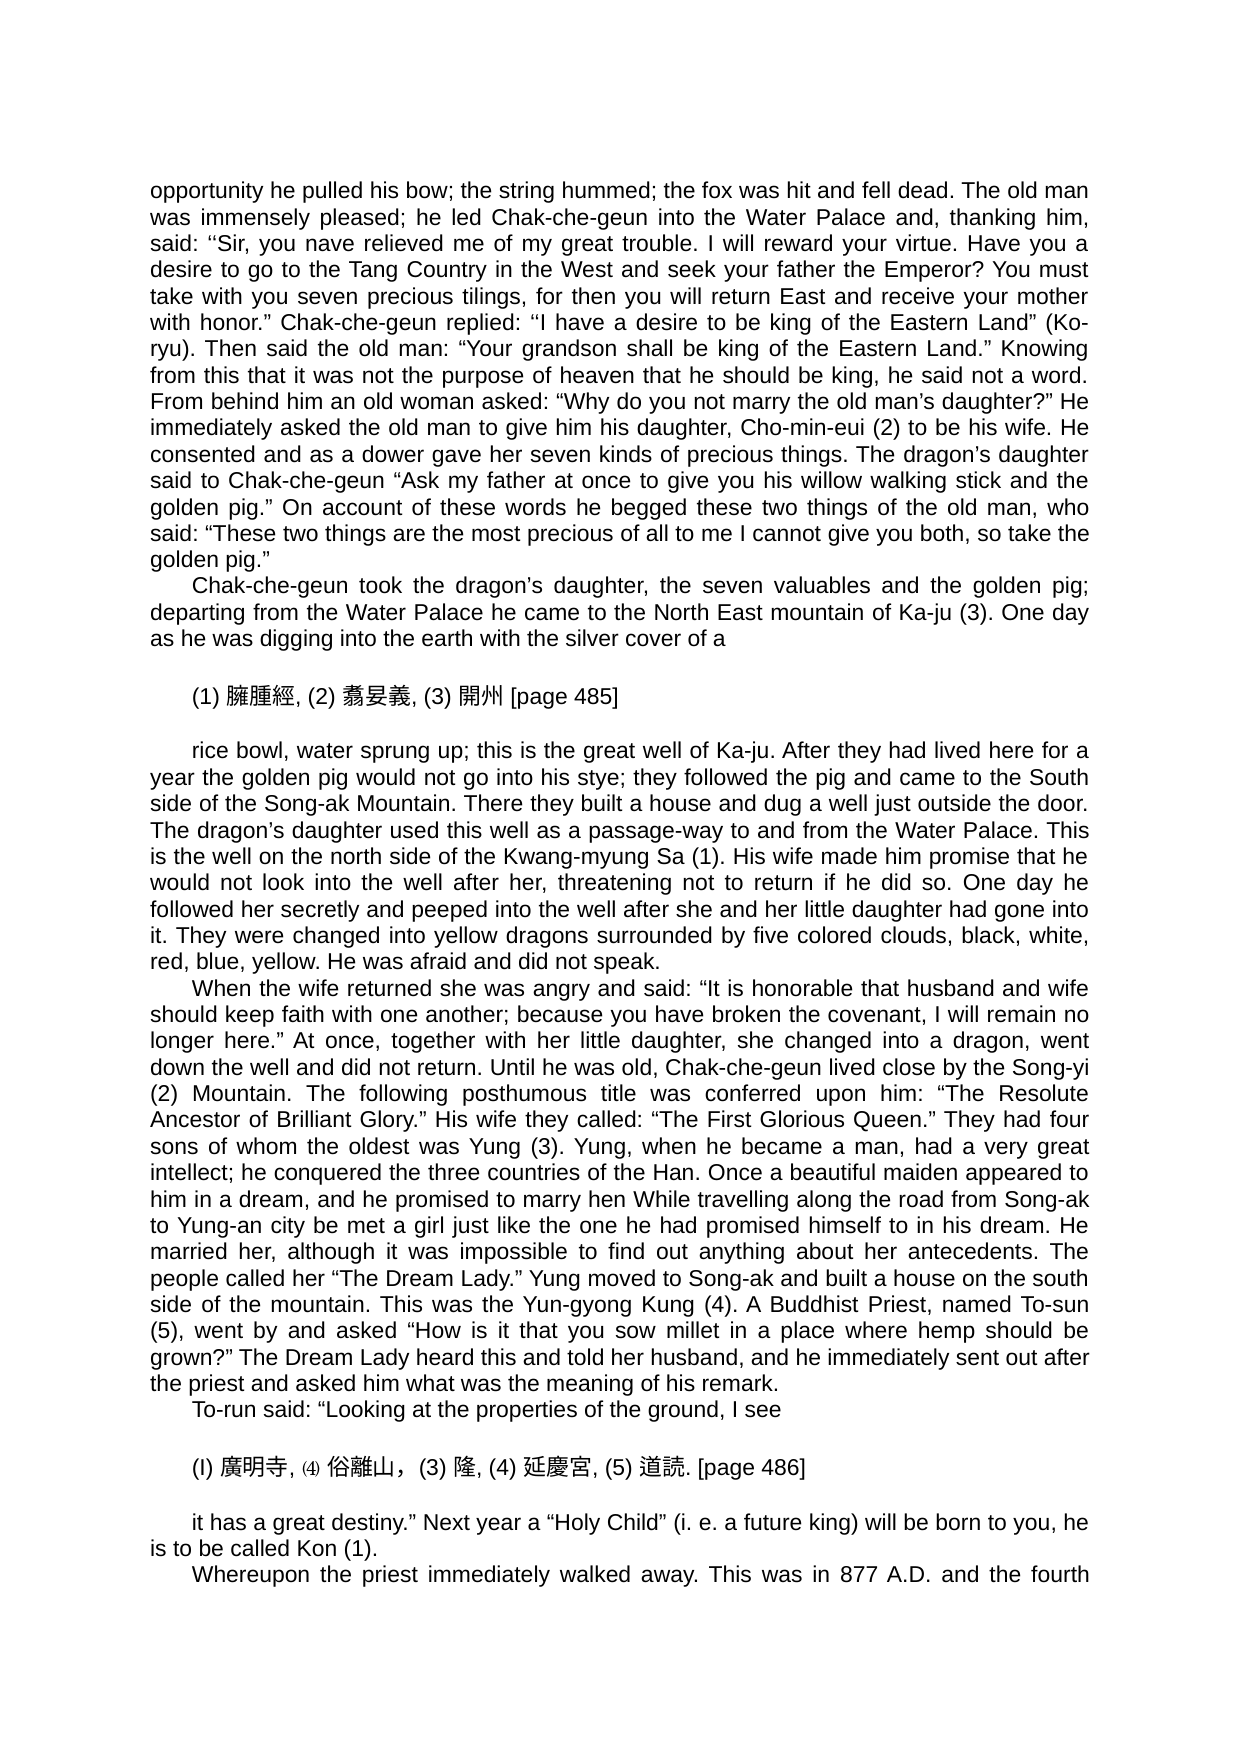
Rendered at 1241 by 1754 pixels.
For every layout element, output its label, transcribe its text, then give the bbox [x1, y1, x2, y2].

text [150, 177, 1090, 572]
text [150, 1561, 1090, 1588]
text rice bowl, water sprung up; this is the great well of Ka-ju. After they had lived here for a year the golden pig would not go into his stye; they followed the pig and came to the South side of the Song-ak Mountain. There they built a house and dug a well just outside the door. The dragon’s daughter used this well as a passage-way to and from the Water Palace. This is the well on the north side of the Kwang-myung Sa (1). His wife made him promise that he would not look into the well after her, threatening not to return if he did so. One day he followed her secretly and peeped into the well after she and her little daughter had gone into it. They were changed into yellow dragons surrounded by five colored clouds, black, white, red, blue, yellow. He was afraid and did not speak. [150, 737, 1090, 975]
text (1) 臃腫經, (2) 翥妟義, (3) 開州 [page 485] [150, 678, 1090, 711]
text When the wife returned she was angry and said: “It is honorable that husband and wife should keep faith with one another; because you have broken the covenant, I will remain no longer here.” At once, together with her little daughter, she changed into a dragon, went down the well and did not return. Until he was old, Chak-che-geun lived close by the Song-yi (2) Mountain. The following posthumous title was conferred upon him: “The Resolute Ancestor of Brilliant Glory.” His wife they called: “The First Glorious Queen.” They had four sons of whom the oldest was Yung (3). Yung, when he became a man, had a very great intellect; he conquered the three countries of the Han. Once a beautiful maiden appeared to him in a dream, and he promised to marry hen While travelling along the road from Song-ak to Yung-an city be met a girl just like the one he had promised himself to in his dream. He married her, although it was impossible to find out anything about her antecedents. The people called her “The Dream Lady.” Yung moved to Song-ak and built a house on the south side of the mountain. This was the Yun-gyong Kung (4). A Buddhist Priest, named To-sun (5), went by and asked “How is it that you sow millet in a place where hemp should be grown?” The Dream Lady heard this and told her husband, and he immediately sent out after the priest and asked him what was the meaning of his remark. [150, 975, 1090, 1396]
text it has a great destiny.” Next year a “Holy Child” (i. e. a future king) will be born to you, he is to be called Kon (1). [150, 1509, 1090, 1561]
text To-run said: “Looking at the properties of the ground, I see [150, 1396, 1090, 1423]
text Chak-che-geun took the dragon’s daughter, the seven valuables and the golden pig; departing from the Water Palace he came to the North East mountain of Ka-ju (3). One day as he was digging into the earth with the silver cover of a [150, 572, 1090, 652]
text (I) 廣明寺, ⑷ 俗離山，(3) 隆, (4) 延慶宮, (5) 道読. [page 486] [150, 1449, 1090, 1482]
